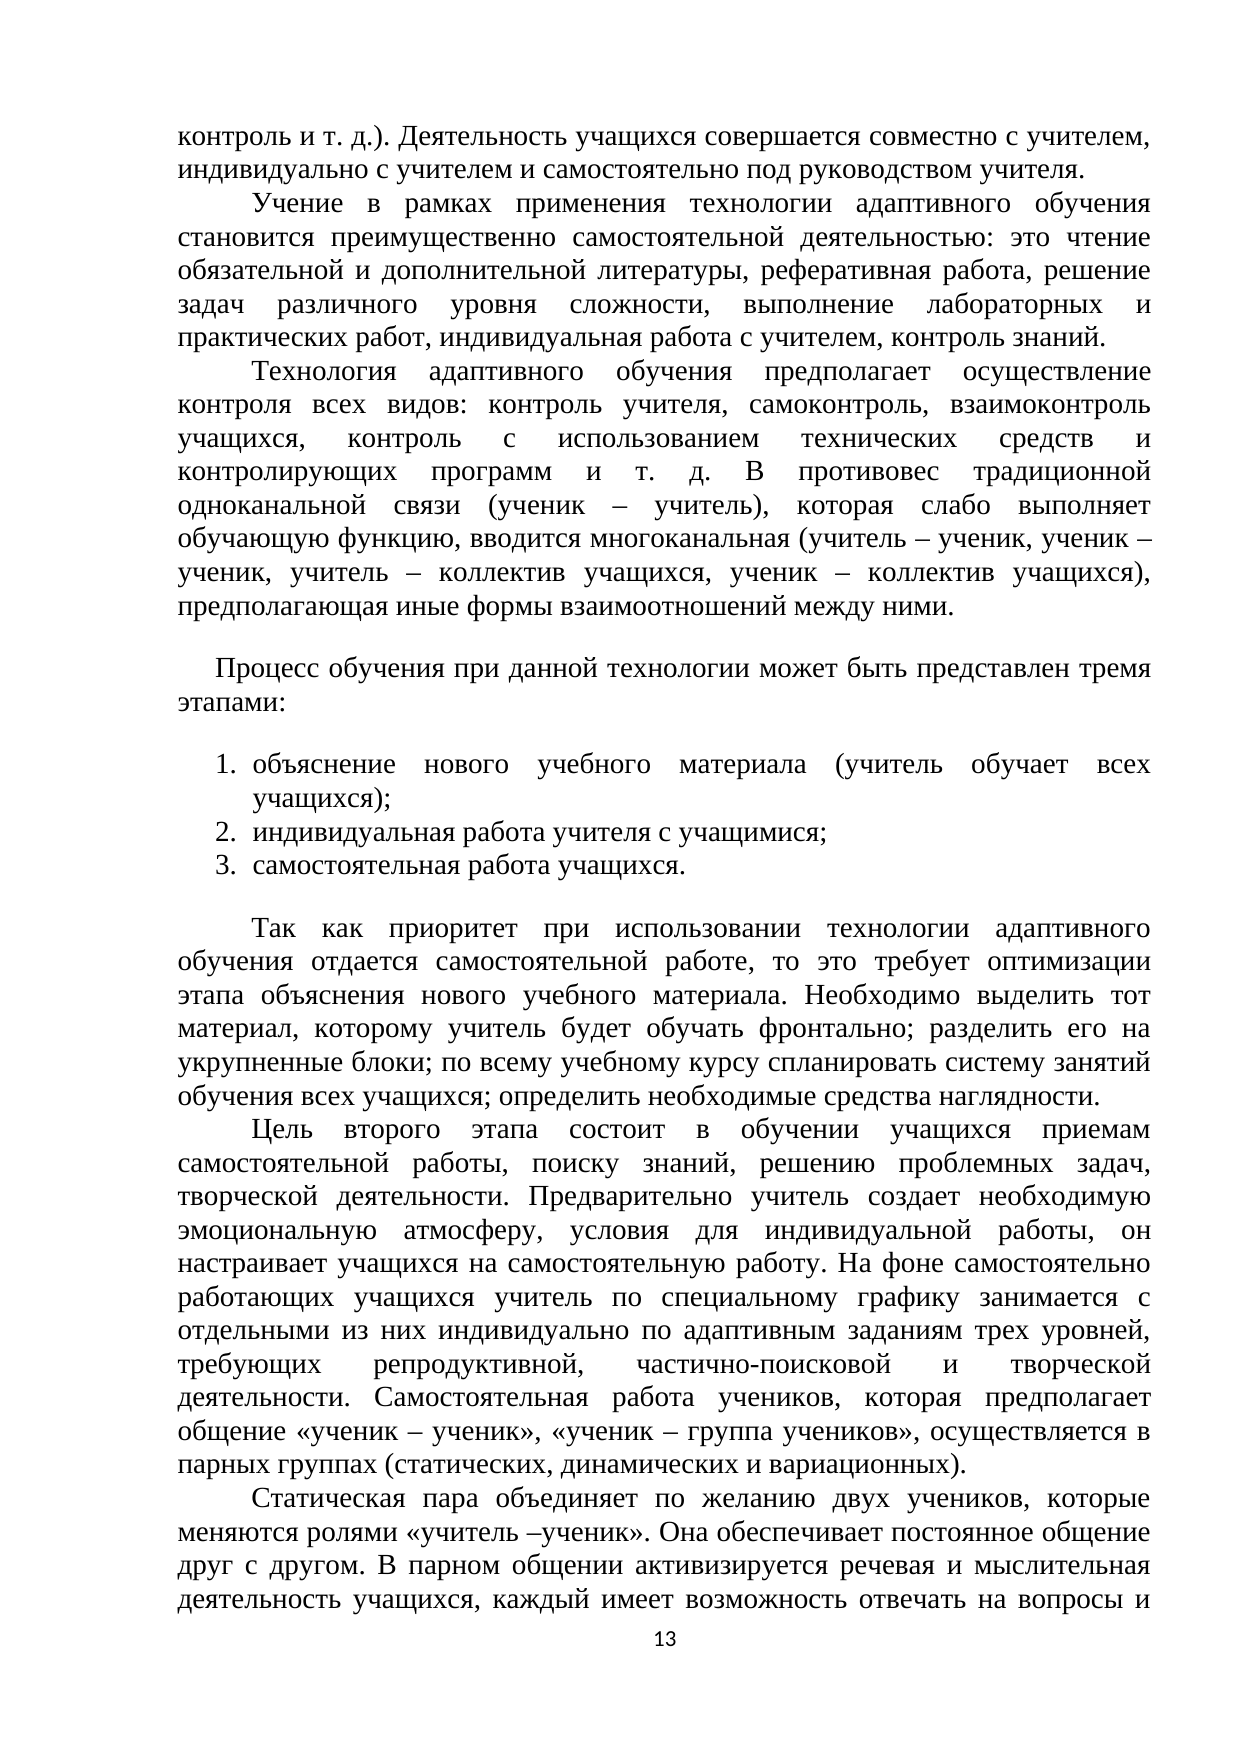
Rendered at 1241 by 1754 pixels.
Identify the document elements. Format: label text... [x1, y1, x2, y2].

list самостоятельная работа учащихся. [215, 847, 1152, 881]
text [177, 118, 1152, 185]
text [177, 1480, 1152, 1614]
text Учение в рамках применения технологии адаптивного обучения становится преимущественно самостоятельной деятельностью: это чтение обязательной и дополнительной литературы, реферативная работа, решение задач различного уровня сложности, выполнение лабораторных и практических работ, индивидуальная работа с учителем, контроль знаний. [177, 185, 1152, 353]
text Процесс обучения при данной технологии может быть представлен тремя этапами: [177, 650, 1152, 717]
text Цель второго этапа состоит в обучении учащихся приемам самостоятельной работы, поиску знаний, решению проблемных задач, творческой деятельности. Предварительно учитель создает необходимую эмоциональную атмосферу, условия для индивидуальной работы, он настраивает учащихся на самостоятельную работу. На фоне самостоятельно работающих учащихся учитель по специальному графику занимается с отдельными из них индивидуально по адаптивным заданиям трех уровней, требующих репродуктивной, частично-поисковой и творческой деятельности. Самостоятельная работа учеников, которая предполагает общение «ученик – ученик», «ученик – группа учеников», осуществляется в парных группах (статических, динамических и вариационных). [177, 1111, 1152, 1480]
text Технология адаптивного обучения предполагает осуществление контроля всех видов: контроль учителя, самоконтроль, взаимоконтроль учащихся, контроль с использованием технических средств и контролирующих программ и т. д. В противовес традиционной одноканальной связи (ученик – учитель), которая слабо выполняет обучающую функцию, вводится многоканальная (учитель – ученик, ученик – ученик, учитель – коллектив учащихся, ученик – коллектив учащихся), предполагающая иные формы взаимоотношений между ними. [177, 353, 1152, 621]
text Так как приоритет при использовании технологии адаптивного обучения отдается самостоятельной работе, то это требует оптимизации этапа объяснения нового учебного материала. Необходимо выделить тот материал, которому учитель будет обучать фронтально; разделить его на укрупненные блоки; по всему учебному курсу спланировать систему занятий обучения всех учащихся; определить необходимые средства наглядности. [177, 910, 1152, 1111]
list объяснение нового учебного материала (учитель обучает всех учащихся); [215, 747, 1152, 814]
list индивидуальная работа учителя с учащимися; [215, 814, 1152, 847]
